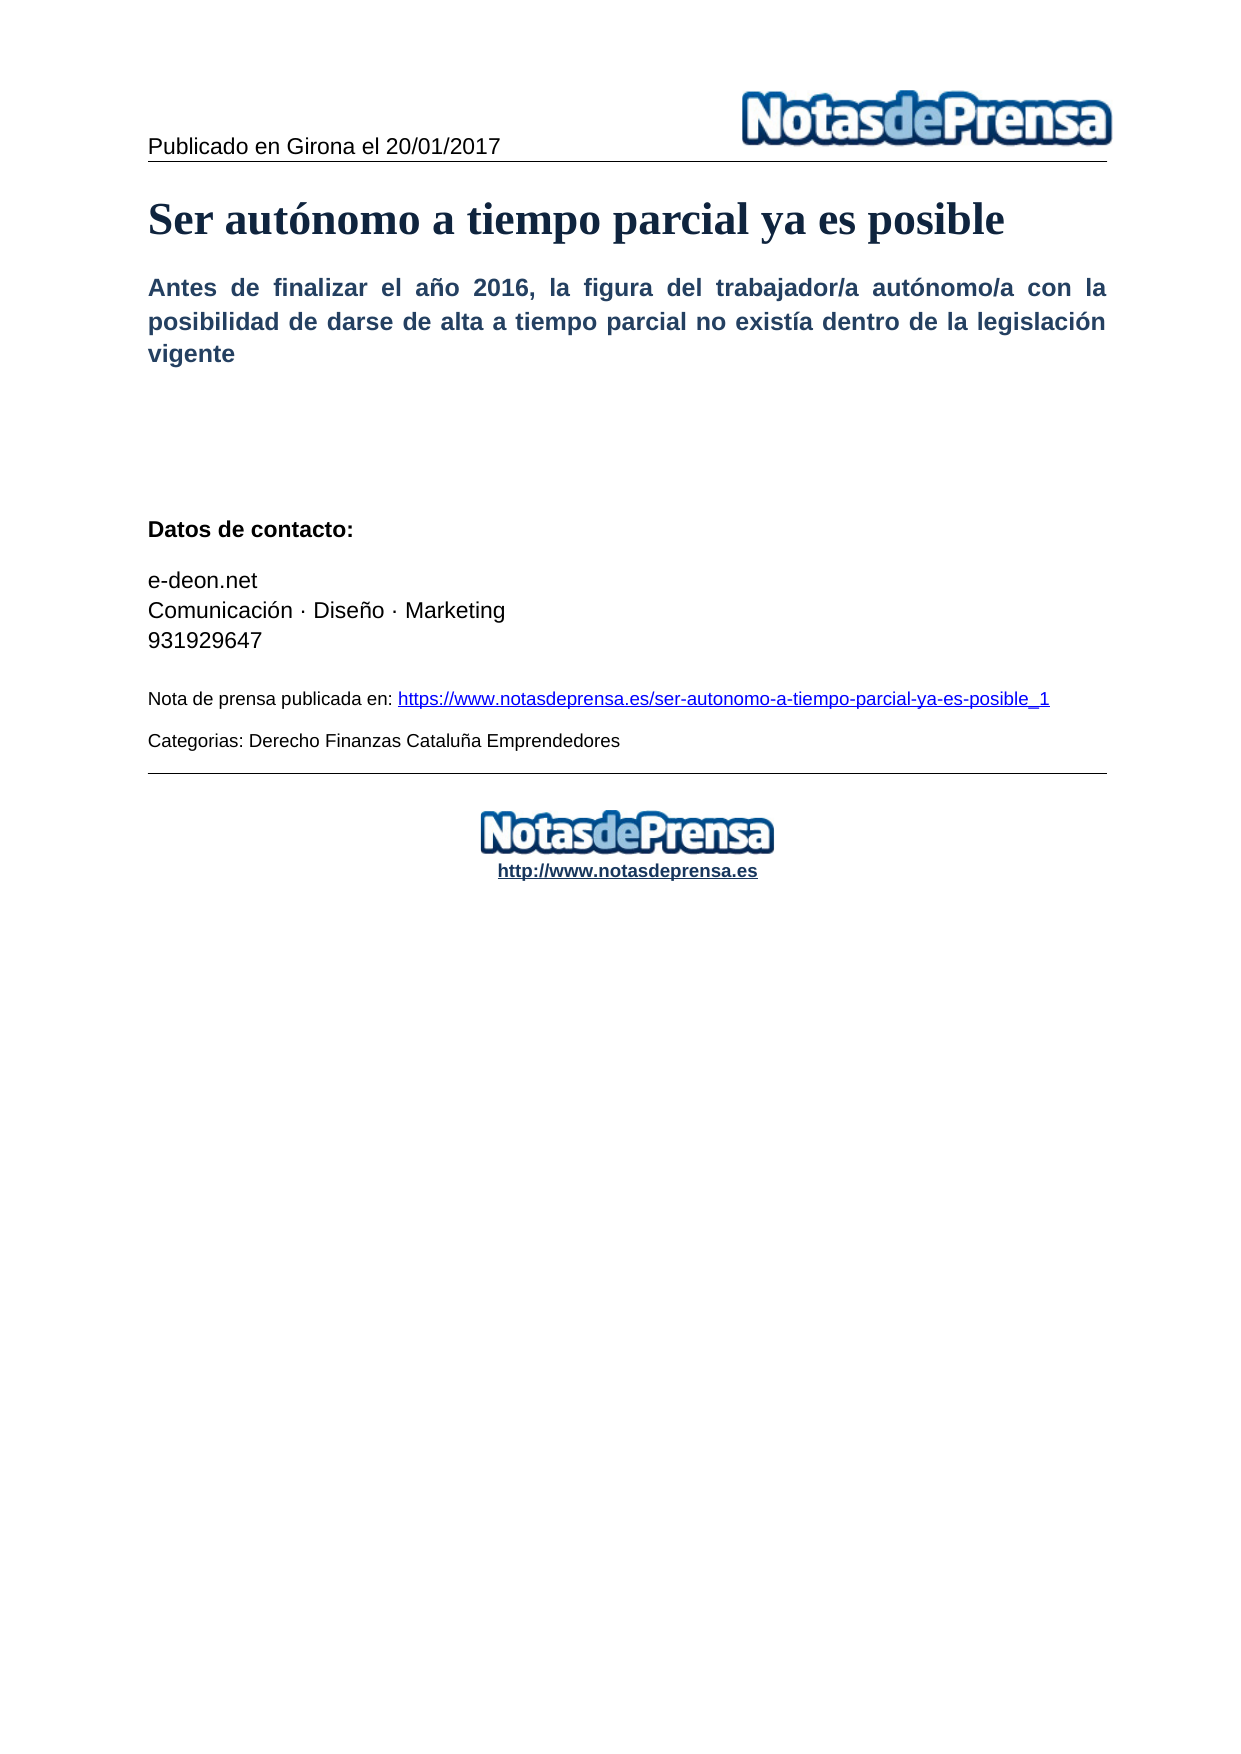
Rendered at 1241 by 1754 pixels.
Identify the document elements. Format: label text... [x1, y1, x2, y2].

text http://www.notasdeprensa.es [148, 859, 1107, 881]
text Publicado en Girona el 20/01/2017 [148, 133, 1107, 161]
text Categorias: Derecho Finanzas Cataluña Emprendedores [148, 730, 1107, 752]
text e-deon.net [148, 567, 1063, 593]
text Nota de prensa publicada en: https://www.notasdeprensa.es/ser-autonomo-a-tiempo-parcial-ya-es-posible_1 [148, 688, 1107, 709]
picture [742, 90, 1113, 148]
subtitle Ser autónomo a tiempo parcial ya es posible [148, 192, 1107, 244]
text 931929647 [148, 627, 1063, 653]
text Datos de contacto: [148, 516, 1107, 542]
text Comunicación · Diseño · Marketing [148, 597, 1063, 623]
picture [480, 810, 775, 856]
subtitle Antes de finalizar el año 2016, la figura del trabajador/a autónomo/a con la posibilidad de darse de alta a tiempo parcial no existía dentro de la legislación vigente [148, 273, 1107, 368]
